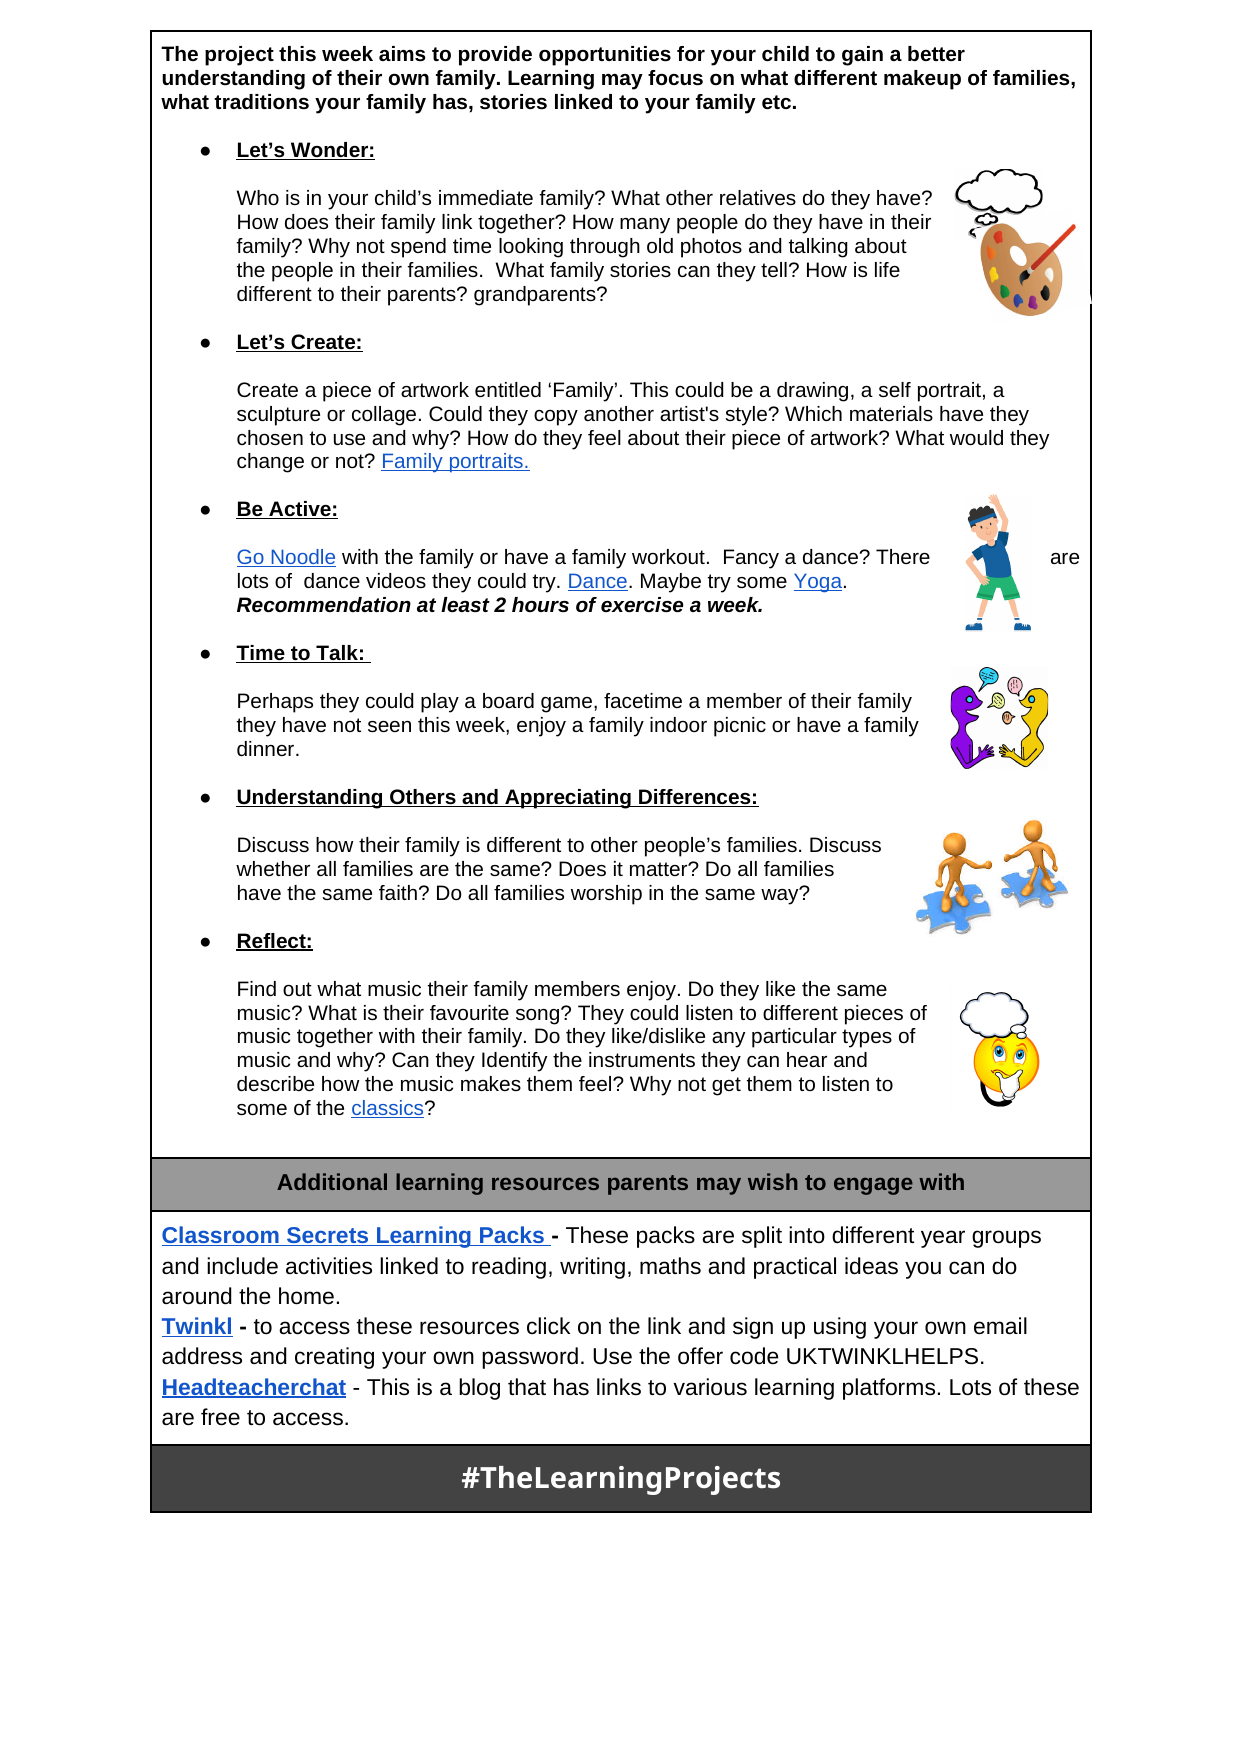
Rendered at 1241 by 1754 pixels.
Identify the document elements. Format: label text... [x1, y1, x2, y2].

picture [950, 986, 1048, 1112]
table_cell #TheLearningProjects [152, 1446, 1090, 1511]
table_cell The project this week aims to provide opportunities for your child to gain a better understanding of their own family. Learning may focus on what different makeup of families, what traditions your family has, stories linked to your family etc. Let’s Wonder: Who is in your child’s immediate family? What other relatives do they have? How does their family link together? How many people do they have in their family? Why not spend time looking through old photos and talking about the people in their families. What family stories can they tell? How is life different to their parents? grandparents? Let’s Create: Create a piece of artwork entitled ‘Family’. This could be a drawing, a self portrait, a sculpture or collage. Could they copy another artist's style? Which materials have they chosen to use and why? How do they feel about their piece of artwork? What would they change or not? Family portraits. Be Active: Go Noodle with the family or have a family workout. Fancy a dance? There are lots of dance videos they could try. Dance. Maybe try some Yoga. Recommendation at least 2 hours of exercise a week. Time to Talk: Perhaps they could play a board game, facetime a member of their family they have not seen this week, enjoy a family indoor picnic or have a family dinner. Understanding Others and Appreciating Differences: Discuss how their family is different to other people’s families. Discuss whether all families are the same? Does it matter? Do all families have the same faith? Do all families worship in the same way? Reflect: Find out what music their family members enjoy. Do they like the same music? What is their favourite song? They could listen to different pieces of music together with their family. Do they like/dislike any particular types of music and why? Can they Identify the instruments they can hear and describe how the music makes them feel? Why not get them to listen to some of the classics? [152, 32, 1090, 1157]
picture [950, 667, 1049, 769]
table_cell Additional learning resources parents may wish to engage with [152, 1159, 1090, 1210]
table_cell Classroom Secrets Learning Packs - These packs are split into different year groups and include activities linked to reading, writing, maths and practical ideas you can do around the home. Twinkl - to access these resources click on the link and sign up using your own email address and creating your own password. Use the offer code UKTWINKLHELPS. Headteacherchat - This is a blog that has links to various learning platforms. Lots of these are free to access. [152, 1212, 1090, 1444]
picture [954, 169, 1091, 323]
picture [903, 809, 1082, 945]
picture [965, 494, 1031, 632]
